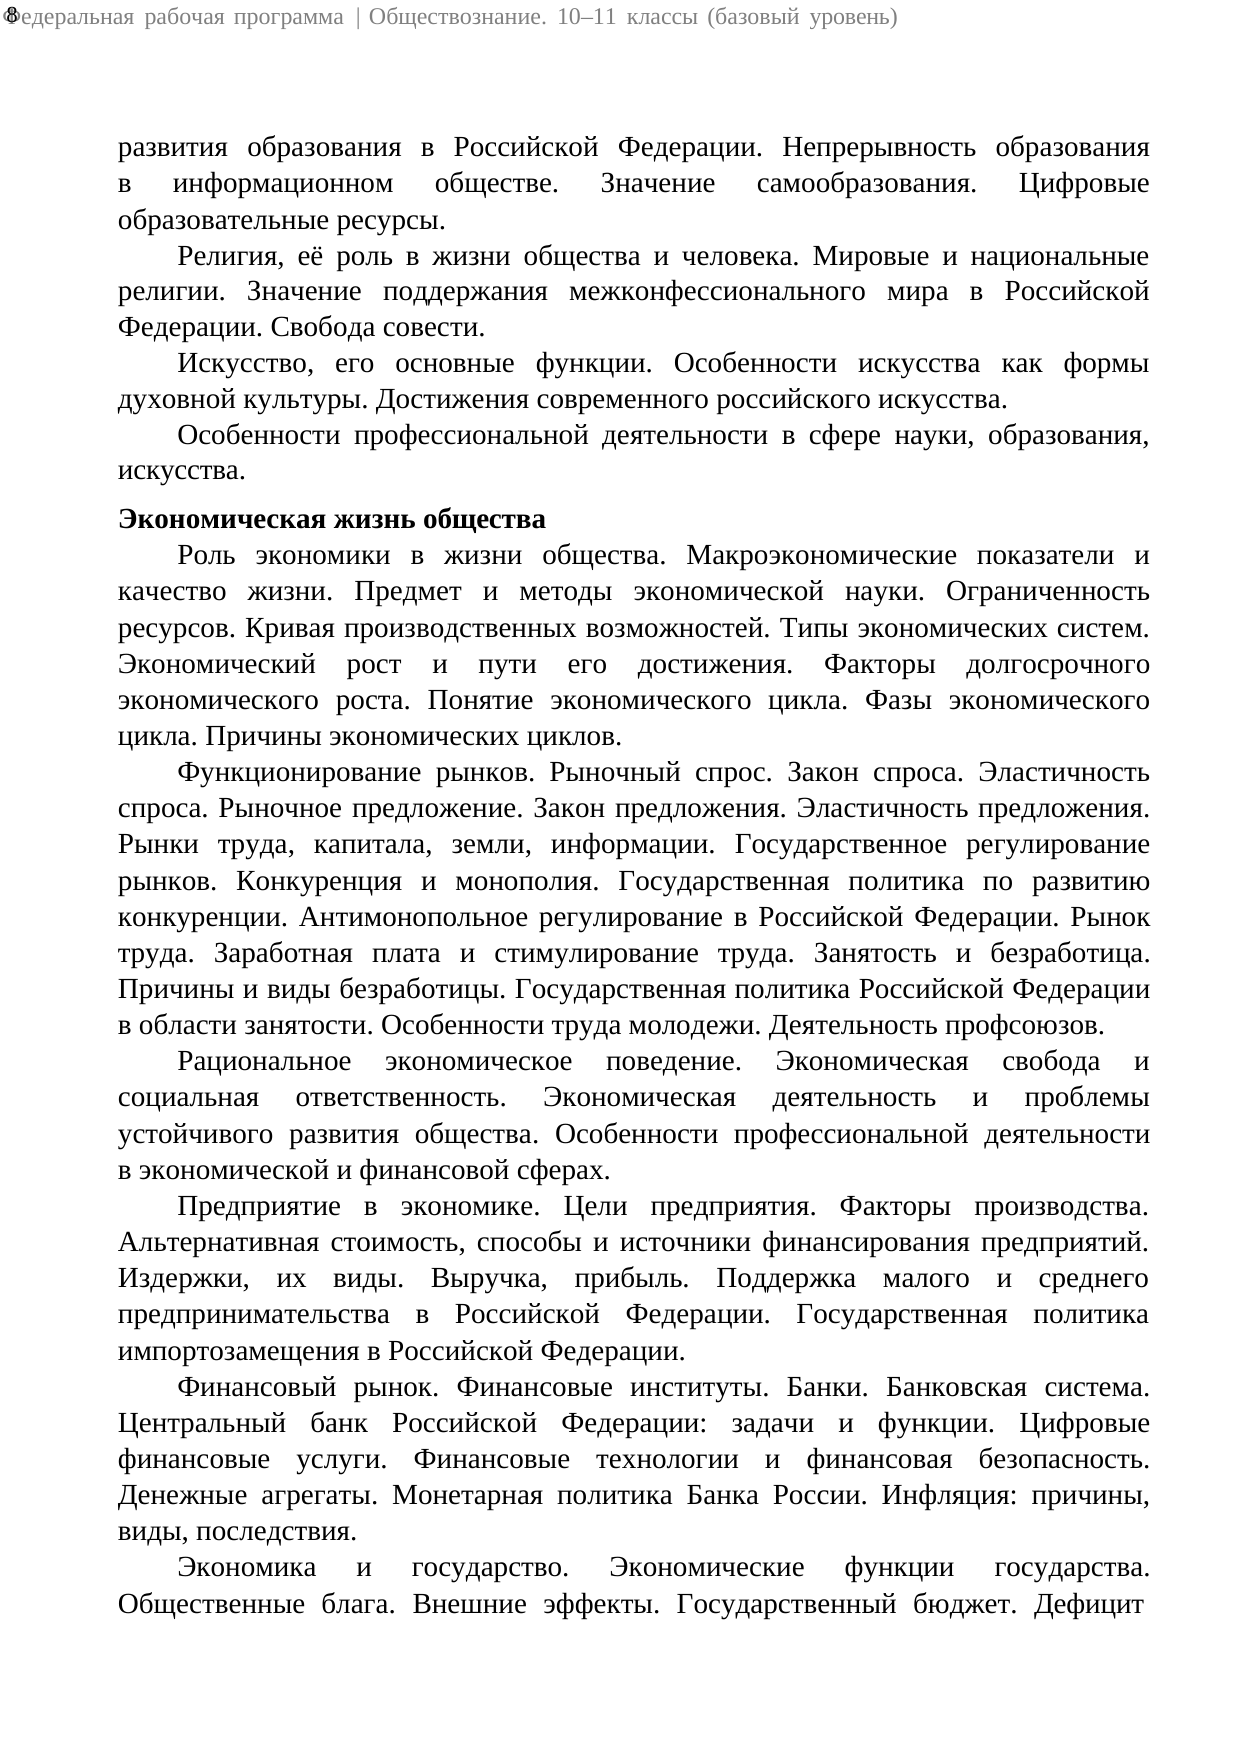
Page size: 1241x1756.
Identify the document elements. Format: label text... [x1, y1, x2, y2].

text Экономика и государство. Экономические функции государства. Общественные блага. Внешние эффекты. Государственный бюджет. Дефицит [118, 1549, 1151, 1620]
text Религия, её роль в жизни общества и человека. Мировые и национальные религии. Значение поддержания межконфессионального мира в Российской Федерации. Свобода совести. [118, 238, 1151, 342]
text Роль экономики в жизни общества. Макроэкономические показатели и качество жизни. Предмет и методы экономической науки. Ограниченность ресурсов. Кривая производственных возможностей. Типы экономических систем. Экономический рост и пути его достижения. Факторы долгосрочного экономического роста. Понятие экономического цикла. Фазы экономического цикла. Причины экономических циклов. [118, 537, 1151, 752]
subtitle Экономическая жизнь общества [118, 501, 1169, 534]
text Особенности профессиональной деятельности в сфере науки, образования, искусства. [118, 417, 1150, 486]
text Искусство, его основные функции. Особенности искусства как формы духовной культуры. Достижения современного российского искусства. [118, 345, 1150, 414]
text Предприятие в экономике. Цели предприятия. Факторы производства. Альтернативная стоимость, способы и источники финансирования предприятий. Издержки, их виды. Выручка, прибыль. Поддержка малого и среднего предпринимательства в Российской Федерации. Государственная политика импортозамещения в Российской Федерации. [118, 1188, 1150, 1366]
text Рациональное экономическое поведение. Экономическая свобода и социальная ответственность. Экономическая деятельность и проблемы устойчивого развития общества. Особенности профессиональной деятельности в экономической и финансовой сферах. [118, 1043, 1150, 1185]
text развития образования в Российской Федерации. Непрерывность образования в информационном обществе. Значение самообразования. Цифровые образовательные ресурсы. [118, 129, 1150, 235]
text Финансовый рынок. Финансовые институты. Банки. Банковская система. Центральный банк Российской Федерации: задачи и функции. Цифровые финансовые услуги. Финансовые технологии и финансовая безопасность. Денежные агрегаты. Монетарная политика Банка России. Инфляция: причины, виды, последствия. [118, 1369, 1151, 1547]
text Функционирование рынков. Рыночный спрос. Закон спроса. Эластичность спроса. Рыночное предложение. Закон предложения. Эластичность предложения. Рынки труда, капитала, земли, информации. Государственное регулирование рынков. Конкуренция и монополия. Государственная политика по развитию конкуренции. Антимонопольное регулирование в Российской Федерации. Рынок труда. Заработная плата и стимулирование труда. Занятость и безработица. Причины и виды безработицы. Государственная политика Российской Федерации в области занятости. Особенности труда молодежи. Деятельность профсоюзов. [118, 754, 1151, 1041]
